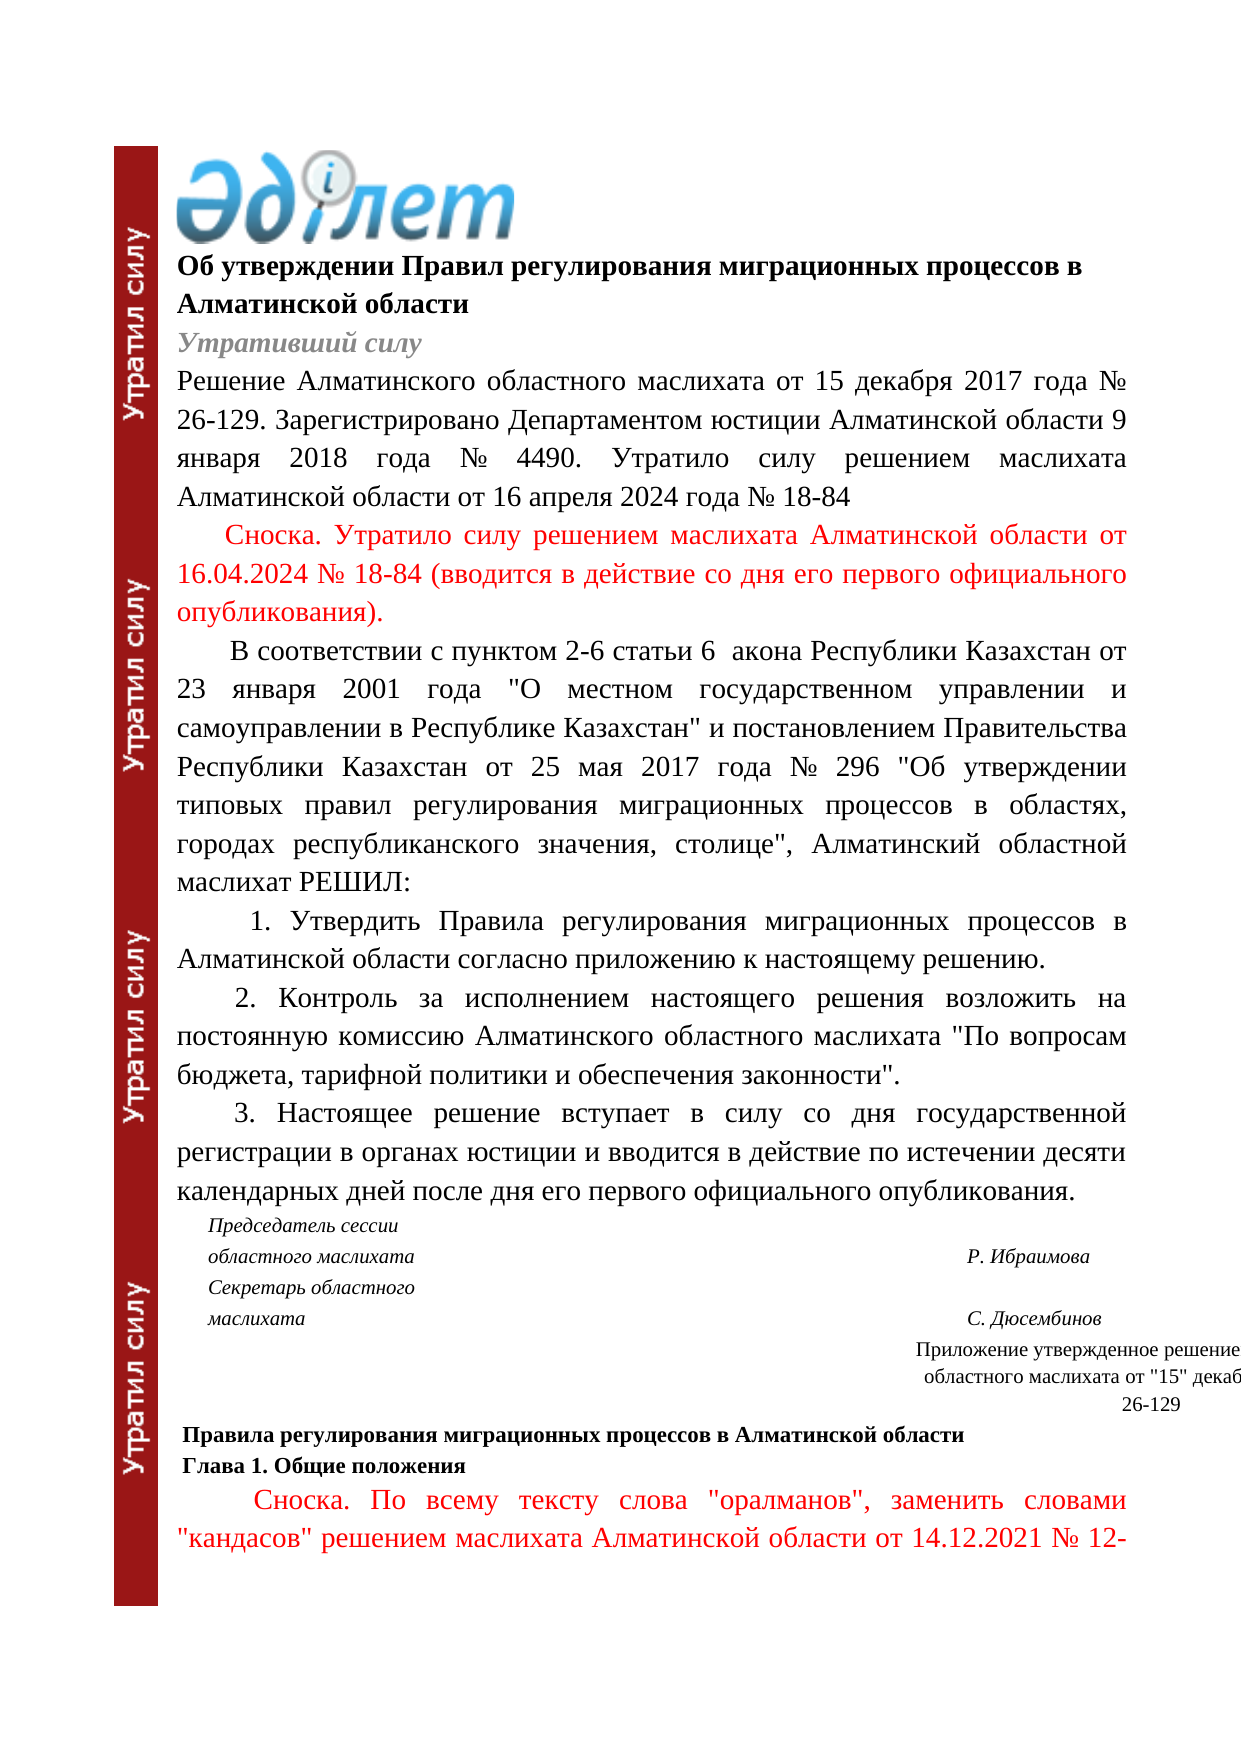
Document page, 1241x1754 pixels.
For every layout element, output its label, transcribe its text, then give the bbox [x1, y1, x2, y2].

table_cell Секретарь областного [101, 1273, 1240, 1304]
text 3. Настоящее решение вступает в силу со дня государственной регистрации в органах юстиции и вводится в действие по истечении десяти календарных дней после дня его первого официального опубликования. [112, 1096, 1128, 1206]
table_cell С. Дюсембинов [965, 1304, 1240, 1335]
picture [114, 146, 158, 248]
picture [114, 1478, 158, 1482]
picture [114, 512, 158, 517]
text Утративший силу [112, 325, 1128, 358]
picture [114, 1091, 158, 1096]
table_cell маслихата [101, 1304, 965, 1335]
picture [114, 1554, 158, 1606]
picture [114, 898, 158, 903]
picture [114, 628, 158, 633]
text 1. Утвердить Правила регулирования миграционных процессов в Алматинской области согласно приложению к настоящему решению. [112, 903, 1128, 975]
table_header Приложение утвержденное решением Алматинского областного маслихата от "15" декабря 2017 года № 26-129 [912, 1335, 1240, 1422]
table_cell Р. Ибраимова [965, 1242, 1240, 1273]
picture [114, 1206, 158, 1211]
text 2. Контроль за исполнением настоящего решения возложить на постоянную комиссию Алматинского областного маслихата "По вопросам бюджета, тарифной политики и обеспечения законности". [112, 980, 1128, 1091]
table_header [101, 1335, 912, 1422]
text В соответствии с пунктом 2-6 статьи 6 акона Республики Казахстан от 23 января 2001 года "О местном государственном управлении и самоуправлении в Республике Казахстан" и постановлением Правительства Республики Казахстан от 25 мая 2017 года № 296 "Об утверждении типовых правил регулирования миграционных процессов в областях, городах республиканского значения, столице", Алматинский областной маслихат РЕШИЛ: [112, 633, 1128, 898]
picture [114, 1448, 158, 1452]
text Об утверждении Правил регулирования миграционных процессов в Алматинской области [112, 248, 1128, 320]
picture [114, 320, 158, 325]
text Правила регулирования миграционных процессов в Алматинской области [112, 1422, 1128, 1448]
picture [114, 358, 158, 363]
picture [114, 975, 158, 980]
text Сноска. Утратило силу решением маслихата Алматинской области от 16.04.2024 № 18-84 (вводится в действие со дня его первого официального опубликования). [112, 517, 1128, 628]
text Глава 1. Общие положения [112, 1452, 1128, 1478]
table_header Председатель сессии [101, 1211, 1240, 1242]
table_cell областного маслихата [101, 1242, 965, 1273]
text Решение Алматинского областного маслихата от 15 декабря 2017 года № 26-129. Зарегистрировано Департаментом юстиции Алматинской области 9 января 2018 года № 4490. Утратило силу решением маслихата Алматинской области от 16 апреля 2024 года № 18-84 [112, 363, 1128, 512]
picture [176, 150, 515, 244]
